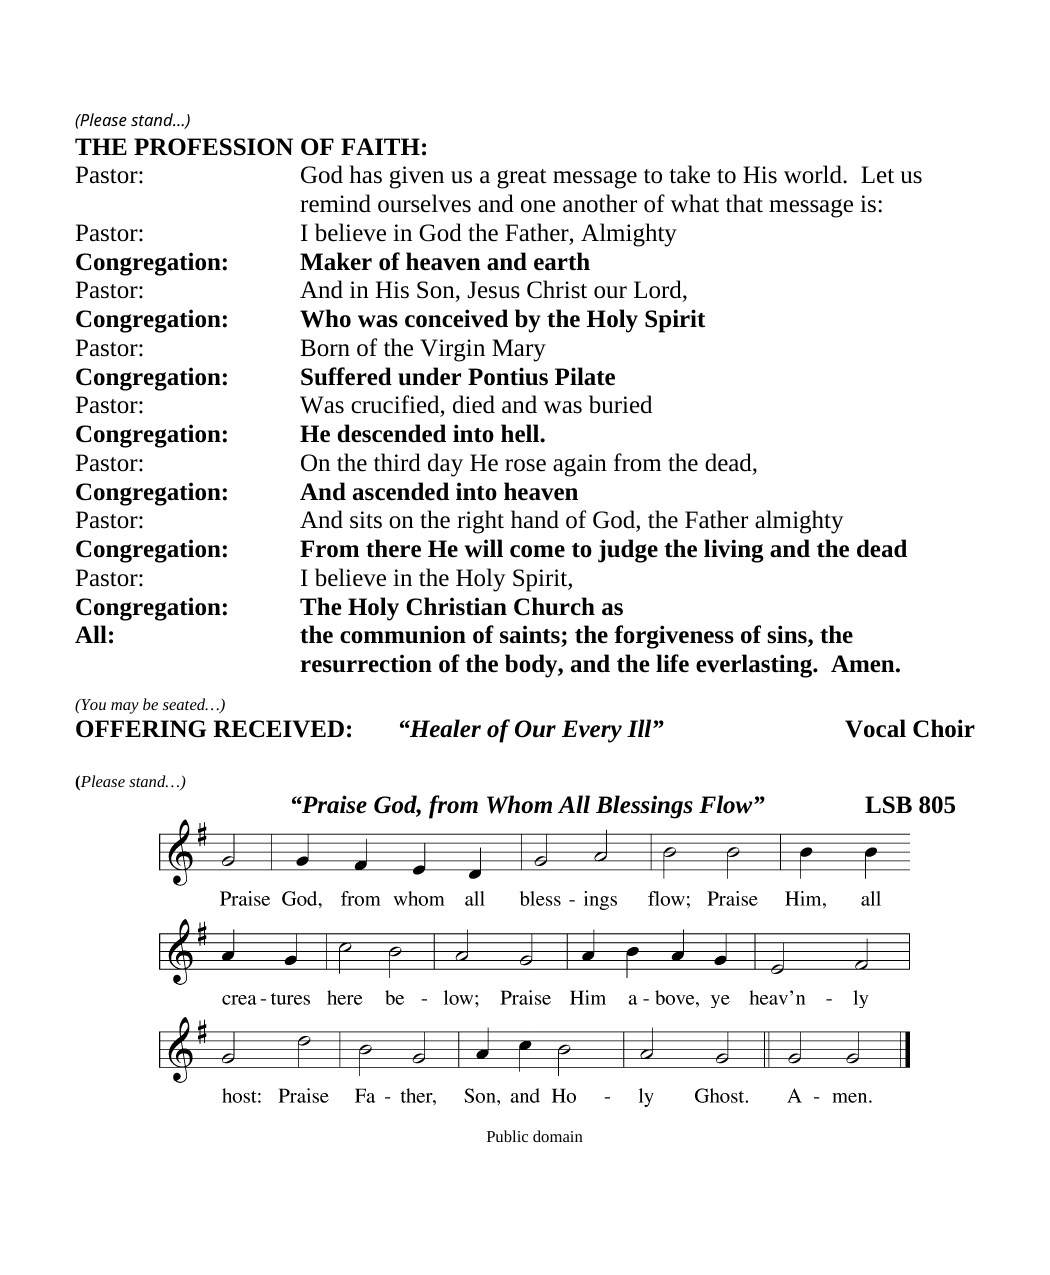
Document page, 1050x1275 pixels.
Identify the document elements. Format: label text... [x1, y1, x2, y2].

text Pastor: On the third day He rose again from the dead, [75, 448, 975, 477]
text All: the communion of saints; the forgiveness of sins, the resurrection of the body, and the life everlasting. Amen. [75, 621, 975, 678]
text Public domain [94, 1107, 975, 1146]
text Congregation: Maker of heaven and earth [75, 247, 975, 276]
text Congregation: The Holy Christian Church as [75, 592, 975, 621]
text “Praise God, from Whom All Blessings Flow” LSB 805 [75, 791, 975, 819]
text Pastor: God has given us a great message to take to His world. Let us remind ourselves and one another of what that message is: [75, 161, 975, 218]
text Pastor: And sits on the right hand of God, the Father almighty [75, 506, 975, 534]
text Congregation: And ascended into heaven [75, 477, 975, 506]
text THE PROFESSION OF FAITH: [75, 132, 975, 161]
text OFFERING RECEIVED: “Healer of Our Every Ill” Vocal Choir [75, 714, 975, 743]
text Pastor: I believe in the Holy Spirit, [75, 563, 975, 592]
text Pastor: Was crucified, died and was buried [75, 391, 975, 419]
text Congregation: He descended into hell. [75, 419, 975, 448]
text (Please stand…) [75, 771, 975, 791]
text (Please stand…) [75, 109, 975, 132]
text Congregation: From there He will come to judge the living and the dead [75, 534, 975, 563]
text Pastor: And in His Son, Jesus Christ our Lord, [75, 276, 975, 304]
picture [159, 819, 910, 1107]
text Pastor: I believe in God the Father, Almighty [75, 218, 975, 247]
text Congregation: Suffered under Pontius Pilate [75, 362, 975, 391]
text (You may be seated…) [75, 695, 975, 714]
text Congregation: Who was conceived by the Holy Spirit [75, 304, 975, 333]
text Pastor: Born of the Virgin Mary [75, 333, 975, 362]
